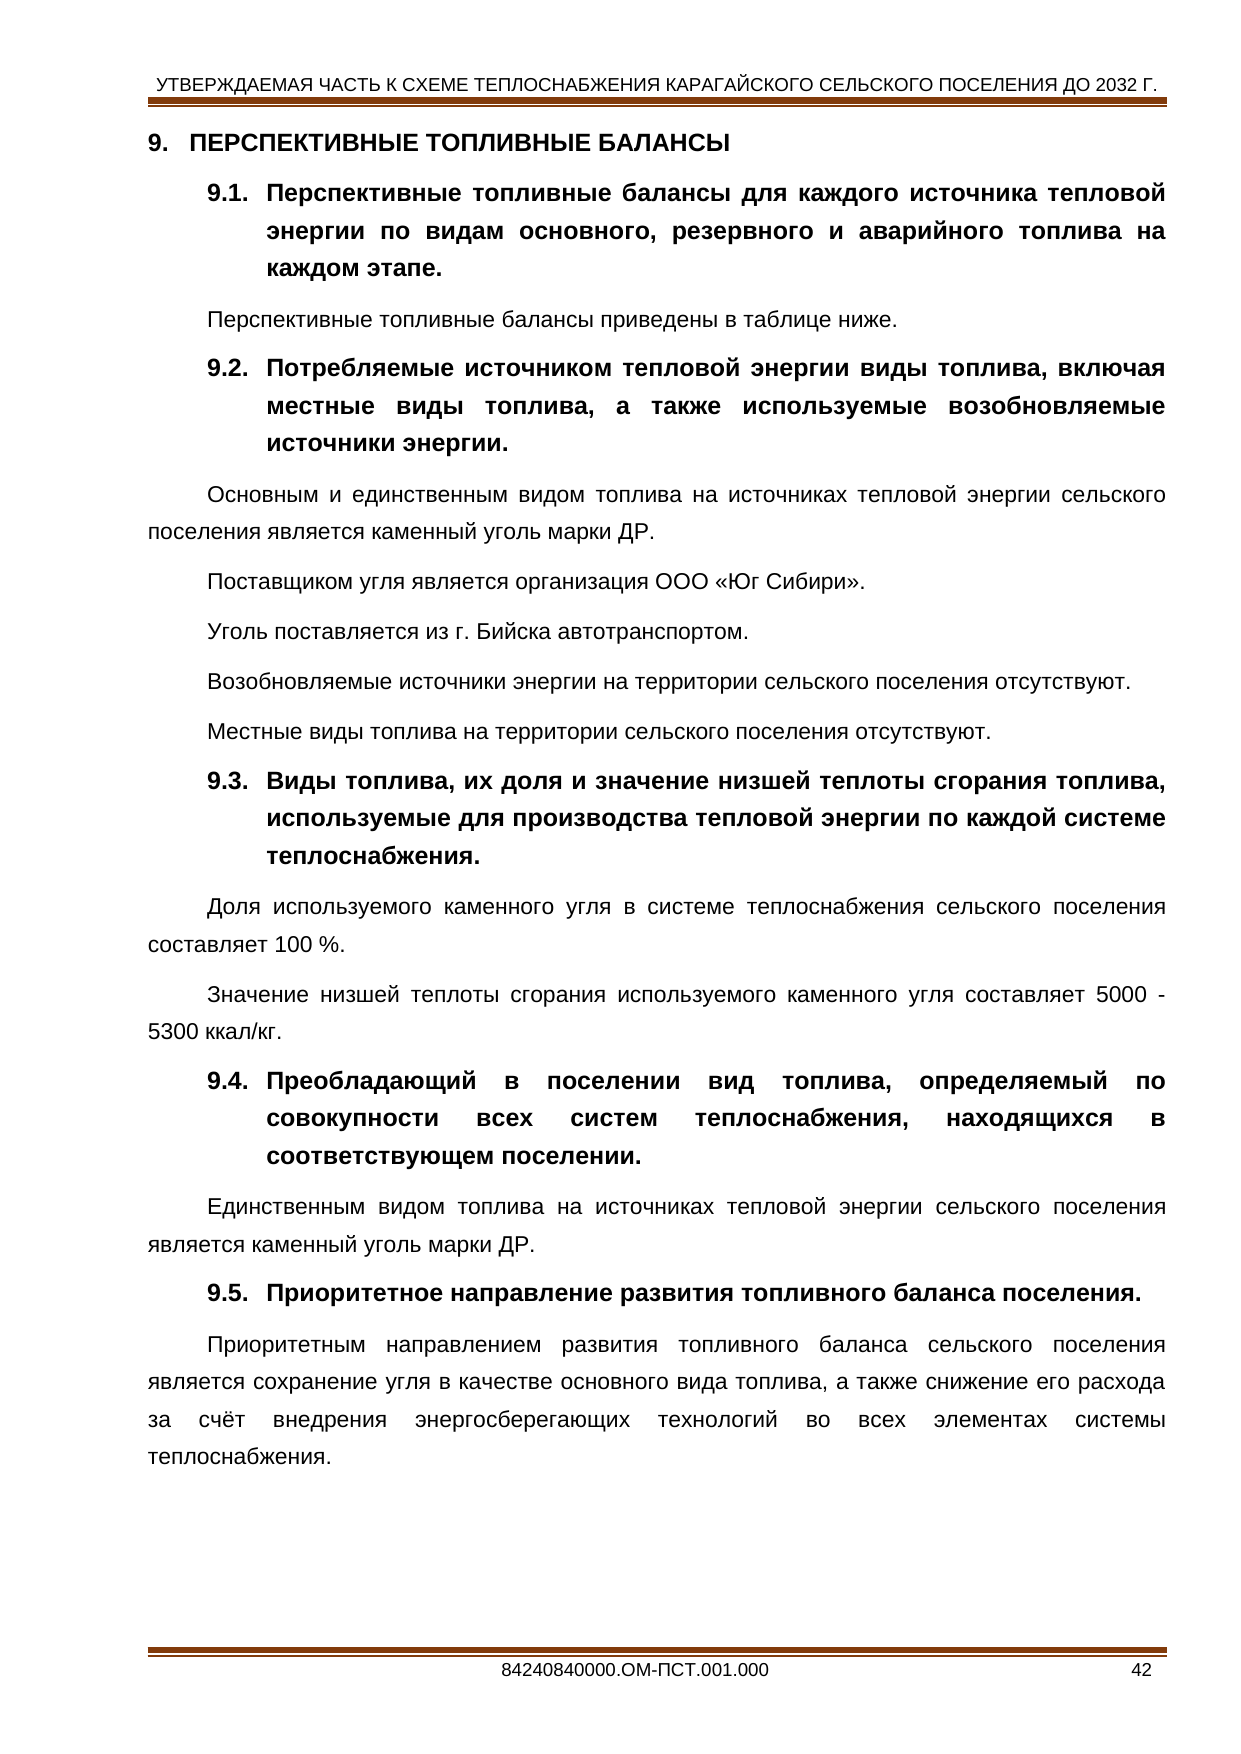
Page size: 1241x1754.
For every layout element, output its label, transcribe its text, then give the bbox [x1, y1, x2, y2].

text Доля используемого каменного угля в системе теплоснабжения сельского поселения составляет 100 %. [148, 882, 1167, 957]
text Уголь поставляется из г. Бийска автотранспортом. [148, 607, 1167, 644]
text Местные виды топлива на территории сельского поселения отсутствуют. [148, 707, 1167, 744]
text Единственным видом топлива на источниках тепловой энергии сельского поселения является каменный уголь марки ДР. [148, 1182, 1167, 1257]
text Возобновляемые источники энергии на территории сельского поселения отсутствуют. [148, 657, 1167, 694]
list Перспективные топливные балансы для каждого источника тепловой энергии по видам основного, резервного и аварийного топлива на каждом этапе. [207, 169, 1167, 282]
list Перспективные топливные балансы [148, 119, 1167, 157]
list Приоритетное направление развития топливного баланса поселения. [207, 1269, 1167, 1307]
list Виды топлива, их доля и значение низшей теплоты сгорания топлива, используемые для производства тепловой энергии по каждой системе теплоснабжения. [207, 757, 1167, 869]
text Перспективные топливные балансы приведены в таблице ниже. [148, 294, 1167, 332]
list Преобладающий в поселении вид топлива, определяемый по совокупности всех систем теплоснабжения, находящихся в соответствующем поселении. [207, 1057, 1167, 1169]
text Поставщиком угля является организация ООО «Юг Сибири». [148, 557, 1167, 594]
text Значение низшей теплоты сгорания используемого каменного угля составляет 5000 -5300 ккал/кг. [148, 969, 1167, 1044]
list Потребляемые источником тепловой энергии виды топлива, включая местные виды топлива, а также используемые возобновляемые источники энергии. [207, 344, 1167, 457]
text Приоритетным направлением развития топливного баланса сельского поселения является сохранение угля в качестве основного вида топлива, а также снижение его расхода за счёт внедрения энергосберегающих технологий во всех элементах системы теплоснабжения. [148, 1319, 1167, 1469]
text Основным и единственным видом топлива на источниках тепловой энергии сельского поселения является каменный уголь марки ДР. [148, 469, 1167, 544]
